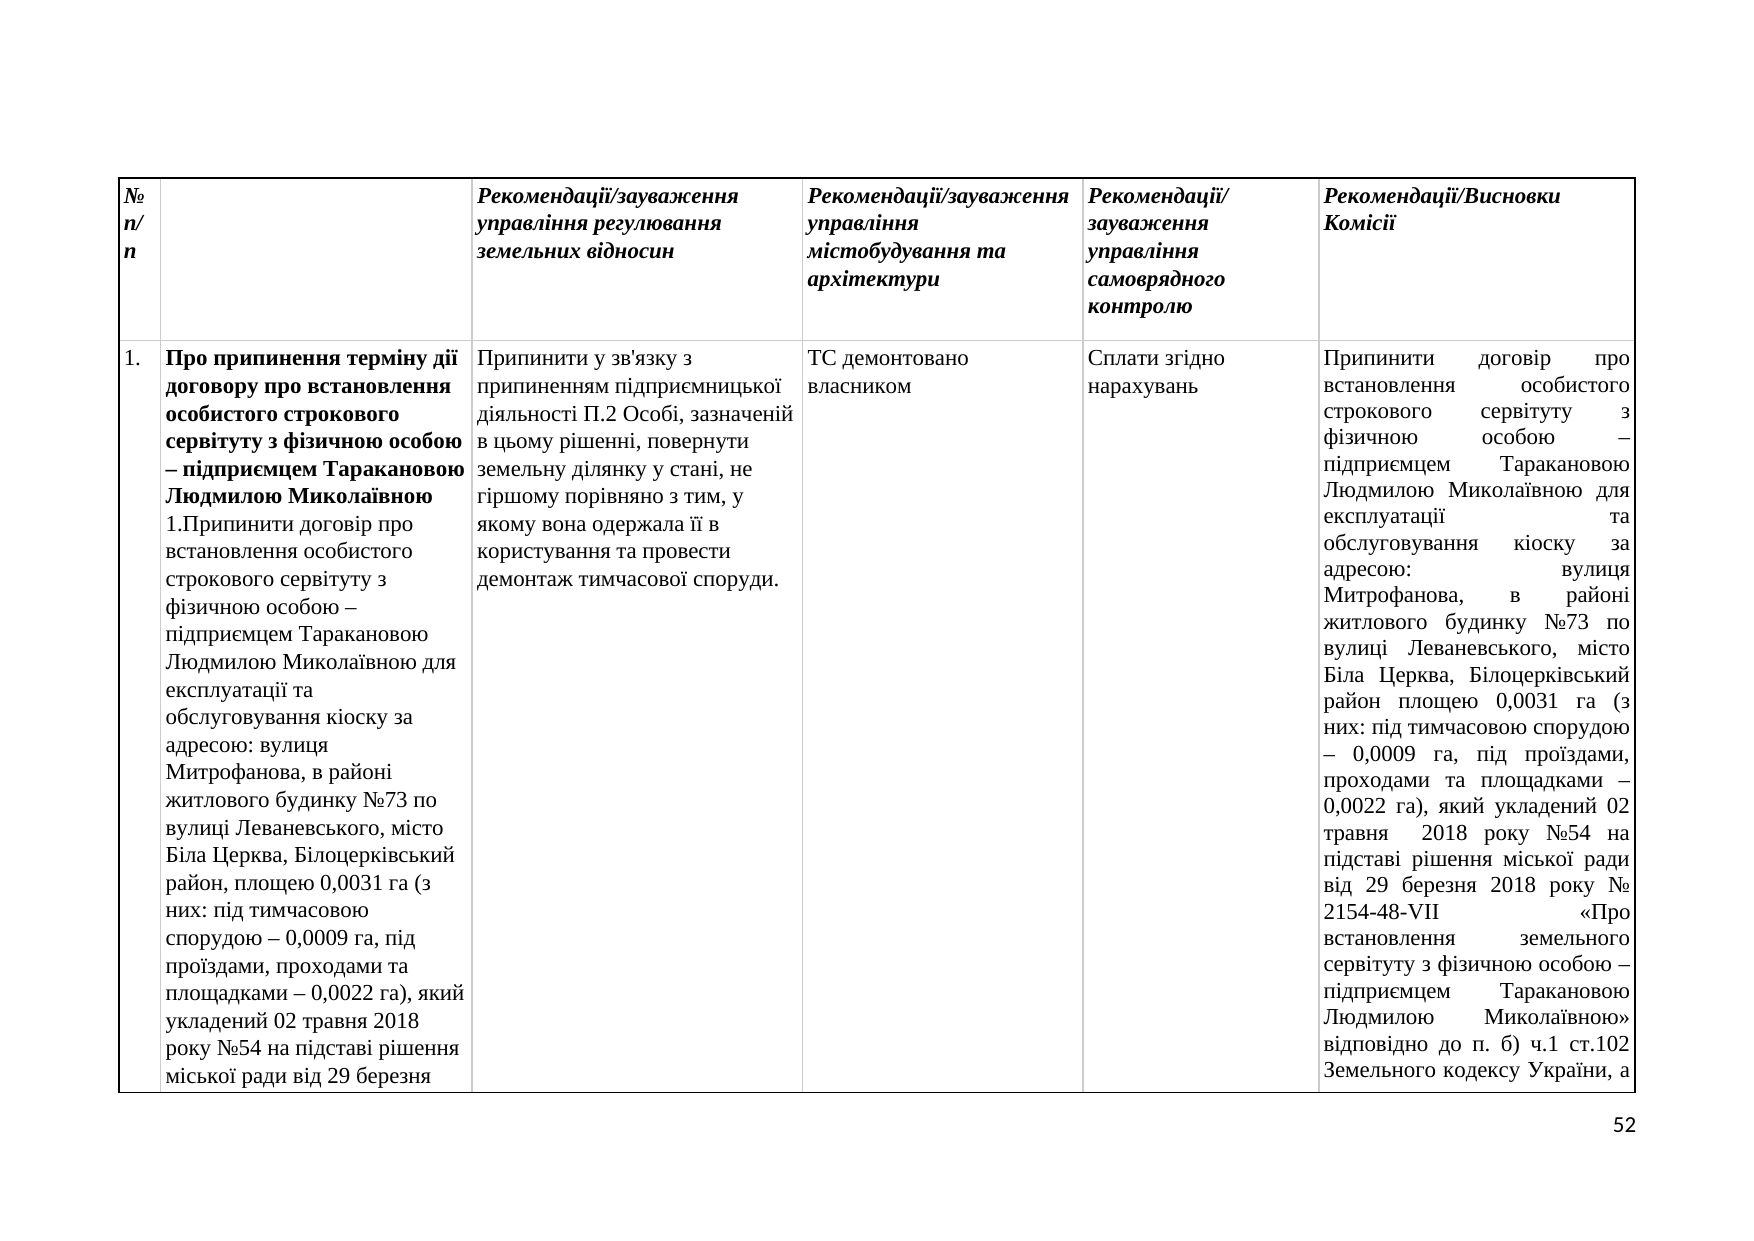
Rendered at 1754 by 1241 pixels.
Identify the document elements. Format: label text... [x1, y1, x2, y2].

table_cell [473, 341, 802, 1092]
table_cell Рекомендації/зауваження управління містобудування та архітектури [803, 179, 1082, 340]
table_cell Рекомендації/Висновки Комісії [1320, 179, 1634, 340]
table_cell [1084, 341, 1318, 1092]
table_cell 1. [120, 341, 160, 1092]
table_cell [1320, 341, 1634, 1092]
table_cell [803, 341, 1082, 1092]
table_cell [161, 341, 471, 1092]
table_cell Рекомендації/зауваження управління регулювання земельних відносин [473, 179, 802, 340]
table_cell № п/п [120, 179, 160, 340]
table_cell [161, 179, 471, 340]
table_cell Рекомендації/ зауваження управління самоврядного контролю [1084, 179, 1318, 340]
